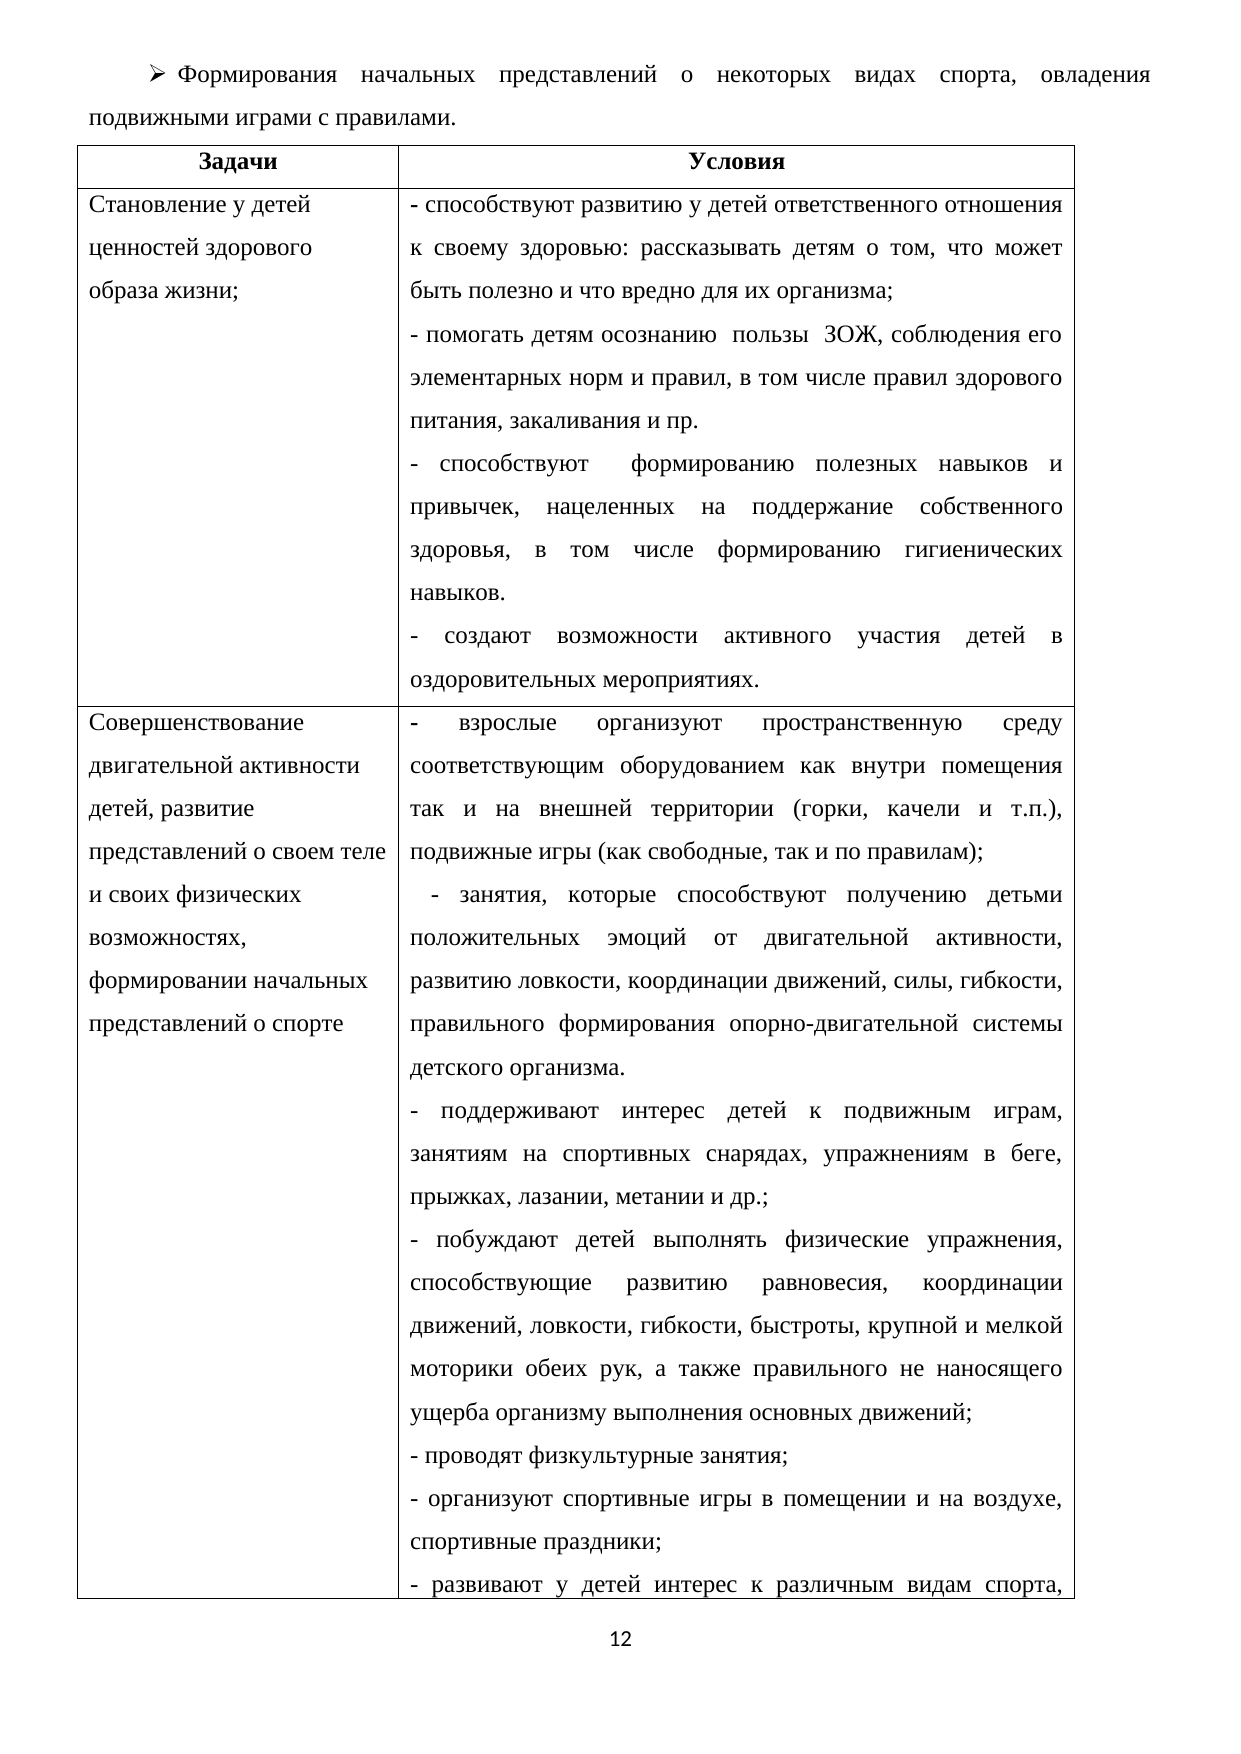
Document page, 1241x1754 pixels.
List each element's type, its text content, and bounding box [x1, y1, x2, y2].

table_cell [399, 707, 1074, 1598]
table_cell - способствуют развитию у детей ответственного отношения к своему здоровью: рассказывать детям о том, что может быть полезно и что вредно для их организма; - помогать детям осознанию пользы ЗОЖ, соблюдения его элементарных норм и правил, в том числе правил здорового питания, закаливания и пр. - способствуют формированию полезных навыков и привычек, нацеленных на поддержание собственного здоровья, в том числе формированию гигиенических навыков. - создают возможности активного участия детей в оздоровительных мероприятиях. [399, 189, 1074, 706]
table_header Условия [399, 146, 1074, 188]
table_cell Становление у детей ценностей здорового образа жизни; [78, 189, 398, 706]
table_header Задачи [78, 146, 398, 188]
list Формирования начальных представлений о некоторых видах спорта, овладения подвижными играми с правилами. [89, 59, 1152, 131]
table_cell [78, 707, 398, 1598]
